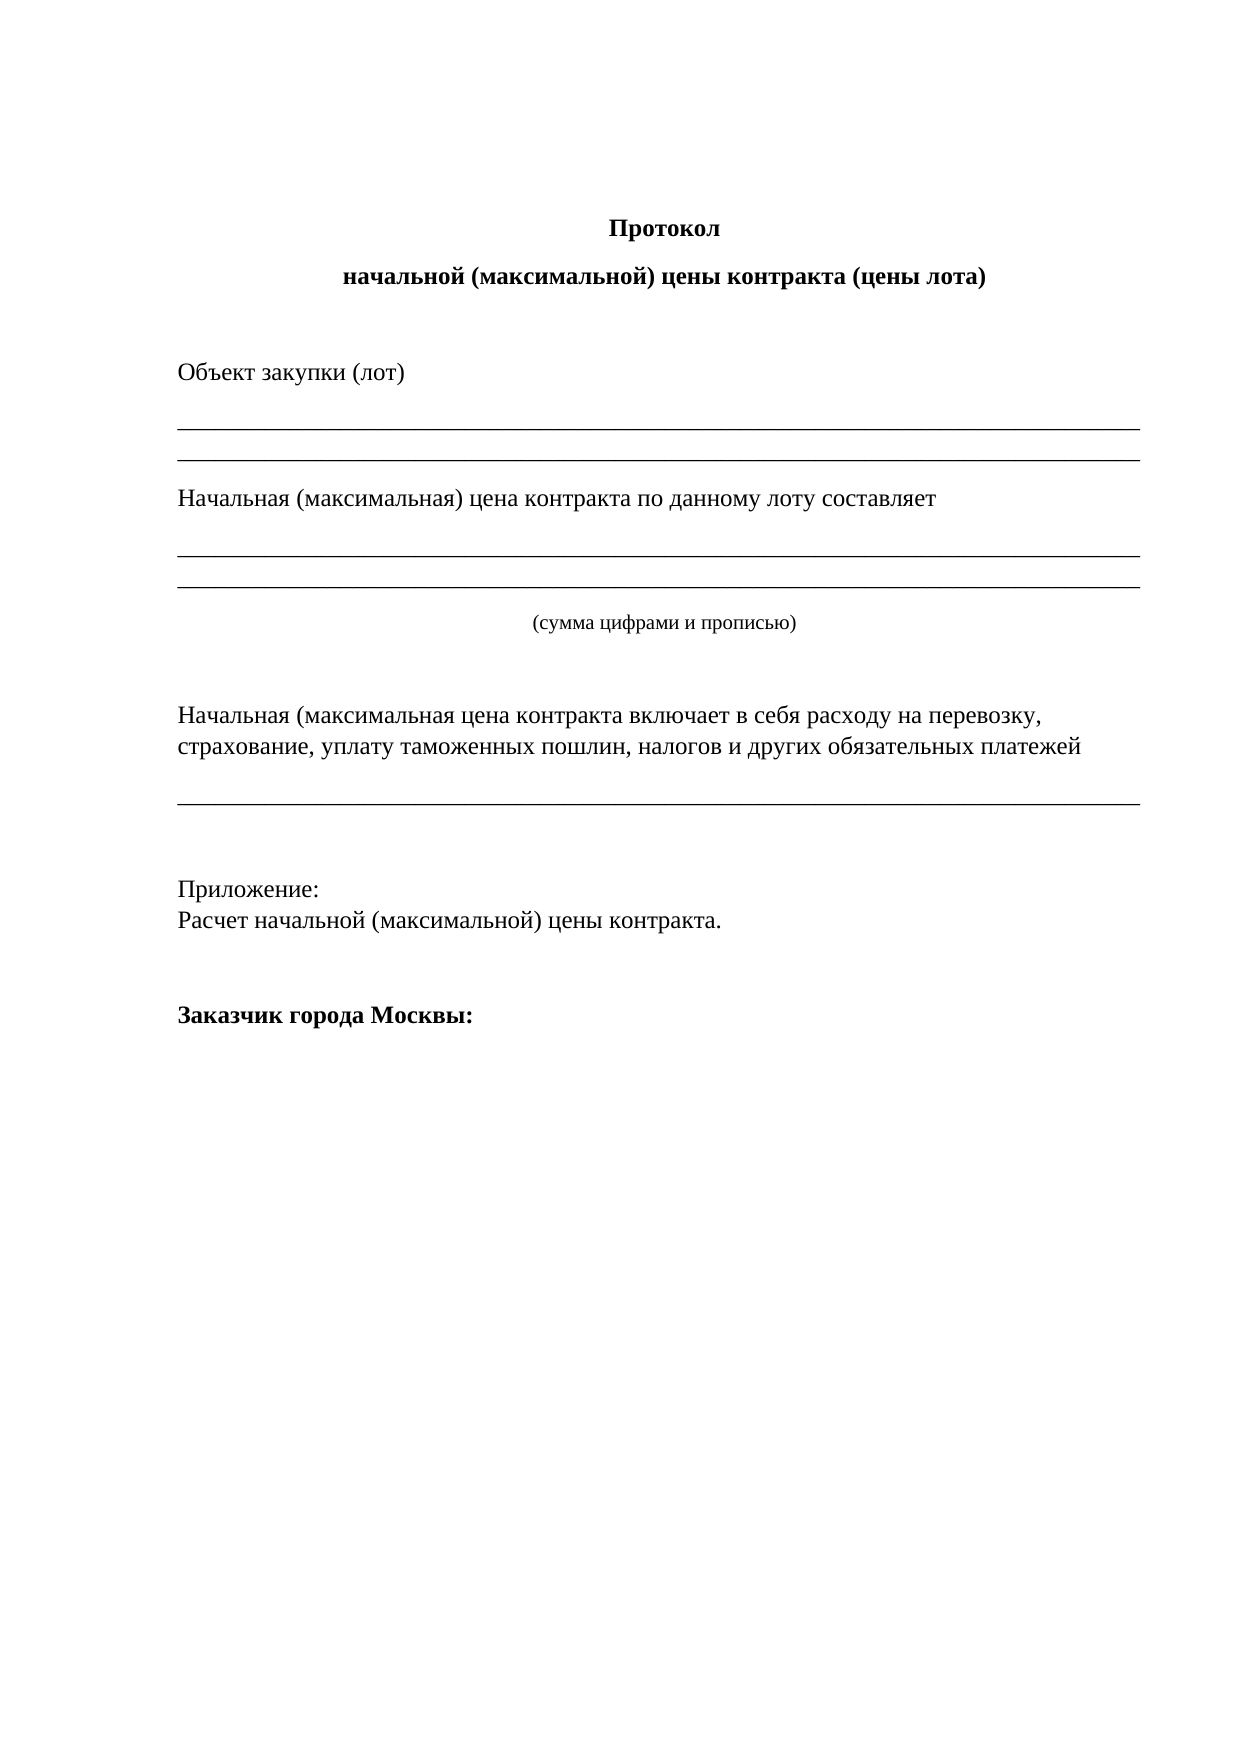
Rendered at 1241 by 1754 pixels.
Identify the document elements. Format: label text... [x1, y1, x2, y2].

text Начальная (максимальная цена контракта включает в себя расходу на перевозку, страхование, уплату таможенных пошлин, налогов и других обязательных платежей [177, 700, 1152, 760]
text __________________________________________________________________________________________________________________________________________________________ [177, 531, 1152, 591]
text __________________________________________________________________________________________________________________________________________________________ [177, 404, 1152, 464]
text (сумма цифрами и прописью) [177, 609, 1152, 634]
text Протокол [177, 213, 1152, 242]
text _____________________________________________________________________________ [177, 779, 1152, 807]
text Заказчик города Москвы: [177, 1001, 1152, 1029]
text Приложение: Расчет начальной (максимальной) цены контракта. [177, 874, 1152, 934]
text Объект закупки (лот) [177, 357, 1152, 385]
text начальной (максимальной) цены контракта (цены лота) [177, 261, 1152, 290]
text Начальная (максимальная) цена контракта по данному лоту составляет [177, 483, 1152, 512]
